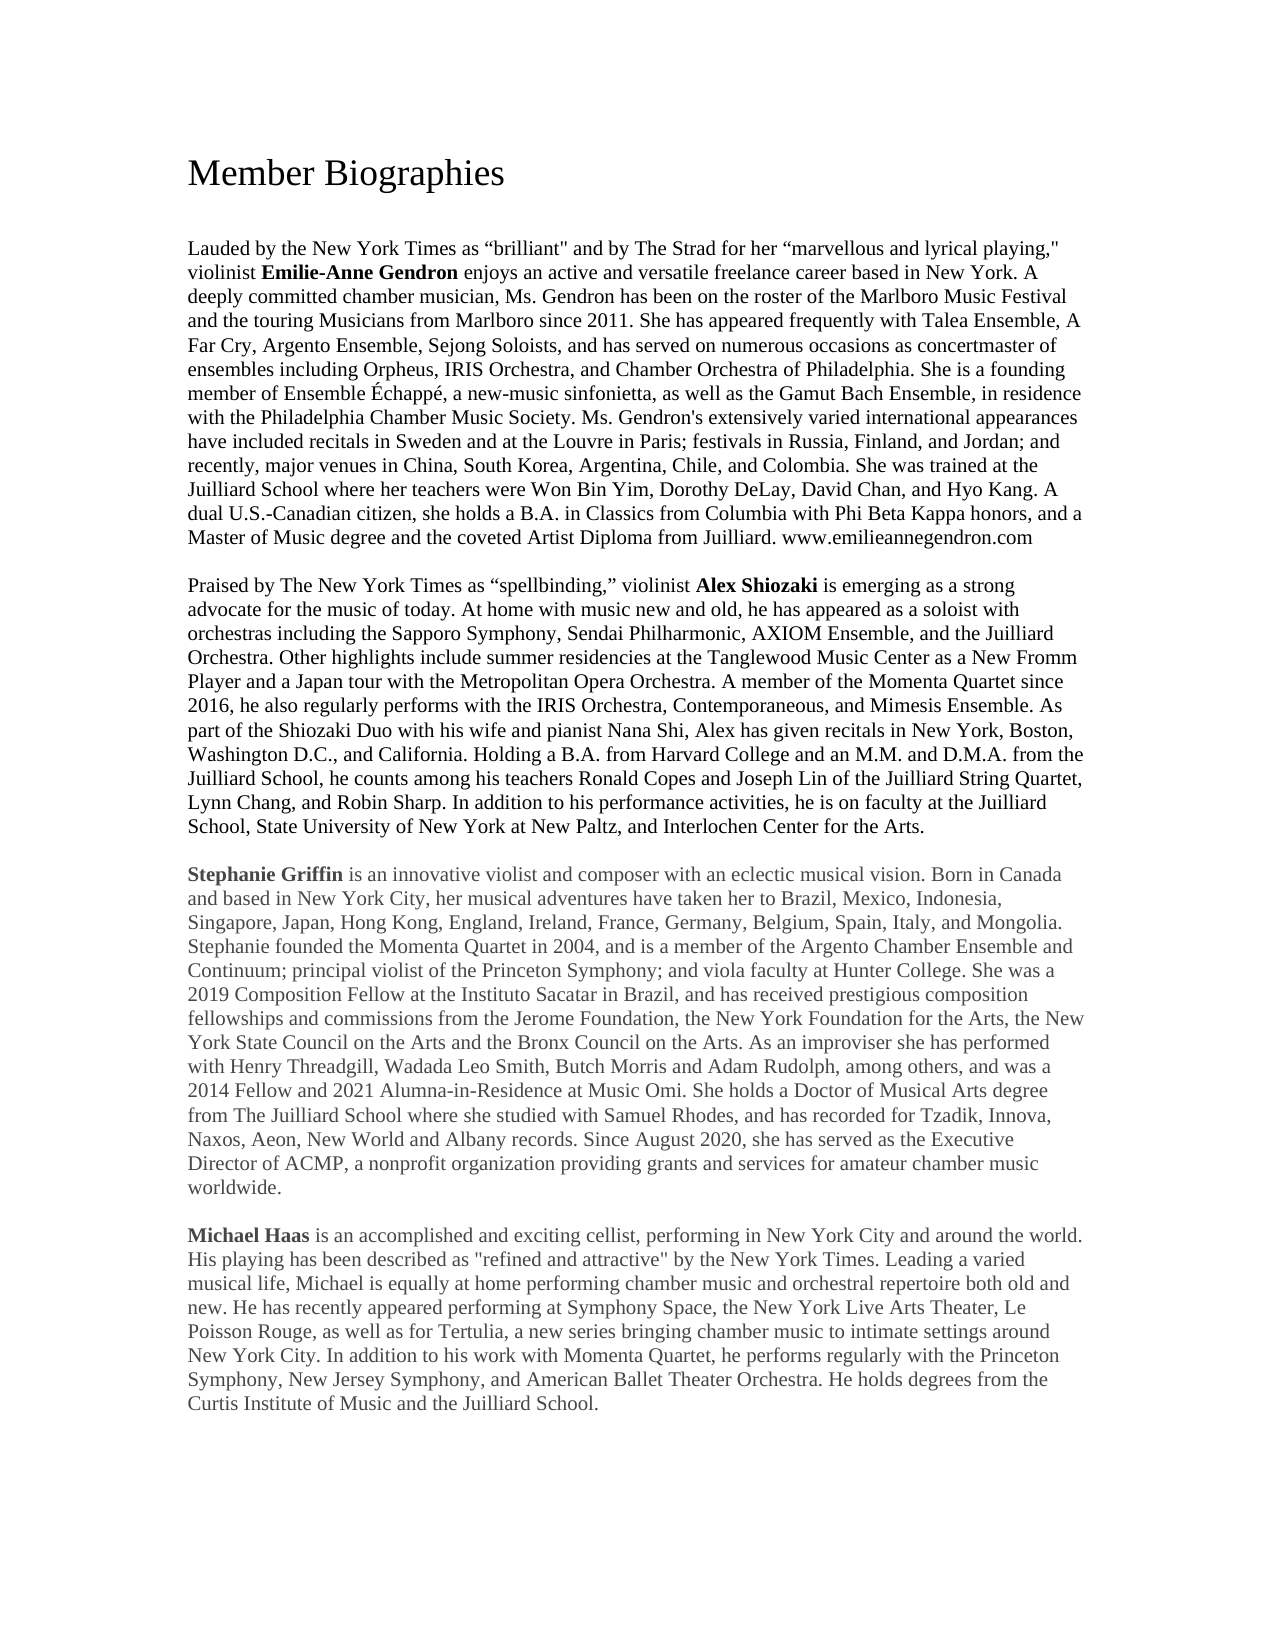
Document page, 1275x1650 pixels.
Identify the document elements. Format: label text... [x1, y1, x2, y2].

text Member Biographies [187, 150, 1087, 193]
text Praised by The New York Times as “spellbinding,” violinist Alex Shiozaki is emerging as a strong advocate for the music of today. At home with music new and old, he has appeared as a soloist with orchestras including the Sapporo Symphony, Sendai Philharmonic, AXIOM Ensemble, and the Juilliard Orchestra. Other highlights include summer residencies at the Tanglewood Music Center as a New Fromm Player and a Japan tour with the Metropolitan Opera Orchestra. A member of the Momenta Quartet since 2016, he also regularly performs with the IRIS Orchestra, Contemporaneous, and Mimesis Ensemble. As part of the Shiozaki Duo with his wife and pianist Nana Shi, Alex has given recitals in New York, Boston, Washington D.C., and California. Holding a B.A. from Harvard College and an M.M. and D.M.A. from the Juilliard School, he counts among his teachers Ronald Copes and Joseph Lin of the Juilliard String Quartet, Lynn Chang, and Robin Sharp. In addition to his performance activities, he is on faculty at the Juilliard School, State University of New York at New Paltz, and Interlochen Center for the Arts. [187, 573, 1087, 838]
text Michael Haas is an accomplished and exciting cellist, performing in New York City and around the world. His playing has been described as "refined and attractive" by the New York Times. Leading a varied musical life, Michael is equally at home performing chamber music and orchestral repertoire both old and new. He has recently appeared performing at Symphony Space, the New York Live Arts Theater, Le Poisson Rouge, as well as for Tertulia, a new series bringing chamber music to intimate settings around New York City. In addition to his work with Momenta Quartet, he performs regularly with the Princeton Symphony, New Jersey Symphony, and American Ballet Theater Orchestra. He holds degrees from the Curtis Institute of Music and the Juilliard School. [599, 1223, 1087, 1415]
text Lauded by the New York Times as “brilliant" and by The Strad for her “marvellous and lyrical playing," violinist Emilie-Anne Gendron enjoys an active and versatile freelance career based in New York. A deeply committed chamber musician, Ms. Gendron has been on the roster of the Marlboro Music Festival and the touring Musicians from Marlboro since 2011. She has appeared frequently with Talea Ensemble, A Far Cry, Argento Ensemble, Sejong Soloists, and has served on numerous occasions as concertmaster of ensembles including Orpheus, IRIS Orchestra, and Chamber Orchestra of Philadelphia. She is a founding member of Ensemble Échappé, a new-music sinfonietta, as well as the Gamut Bach Ensemble, in residence with the Philadelphia Chamber Music Society. Ms. Gendron's extensively varied international appearances have included recitals in Sweden and at the Louvre in Paris; festivals in Russia, Finland, and Jordan; and recently, major venues in China, South Korea, Argentina, Chile, and Colombia. She was trained at the Juilliard School where her teachers were Won Bin Yim, Dorothy DeLay, David Chan, and Hyo Kang. A dual U.S.-Canadian citizen, she holds a B.A. in Classics from Columbia with Phi Beta Kappa honors, and a Master of Music degree and the coveted Artist Diploma from Juilliard. www.emilieannegendron.com [187, 236, 1087, 549]
text Stephanie Griffin is an innovative violist and composer with an eclectic musical vision. Born in Canada and based in New York City, her musical adventures have taken her to Brazil, Mexico, Indonesia, Singapore, Japan, Hong Kong, England, Ireland, France, Germany, Belgium, Spain, Italy, and Mongolia. Stephanie founded the Momenta Quartet in 2004, and is a member of the Argento Chamber Ensemble and Continuum; principal violist of the Princeton Symphony; and viola faculty at Hunter College. She was a 2019 Composition Fellow at the Instituto Sacatar in Brazil, and has received prestigious composition fellowships and commissions from the Jerome Foundation, the New York Foundation for the Arts, the New York State Council on the Arts and the Bronx Council on the Arts. As an improviser she has performed with Henry Threadgill, Wadada Leo Smith, Butch Morris and Adam Rudolph, among others, and was a 2014 Fellow and 2021 Alumna-in-Residence at Music Omi. She holds a Doctor of Musical Arts degree from The Juilliard School where she studied with Samuel Rhodes, and has recorded for Tzadik, Innova, Naxos, Aeon, New World and Albany records. Since August 2020, she has served as the Executive Director of ACMP, a nonprofit organization providing grants and services for amateur chamber music worldwide. [187, 862, 1087, 1199]
